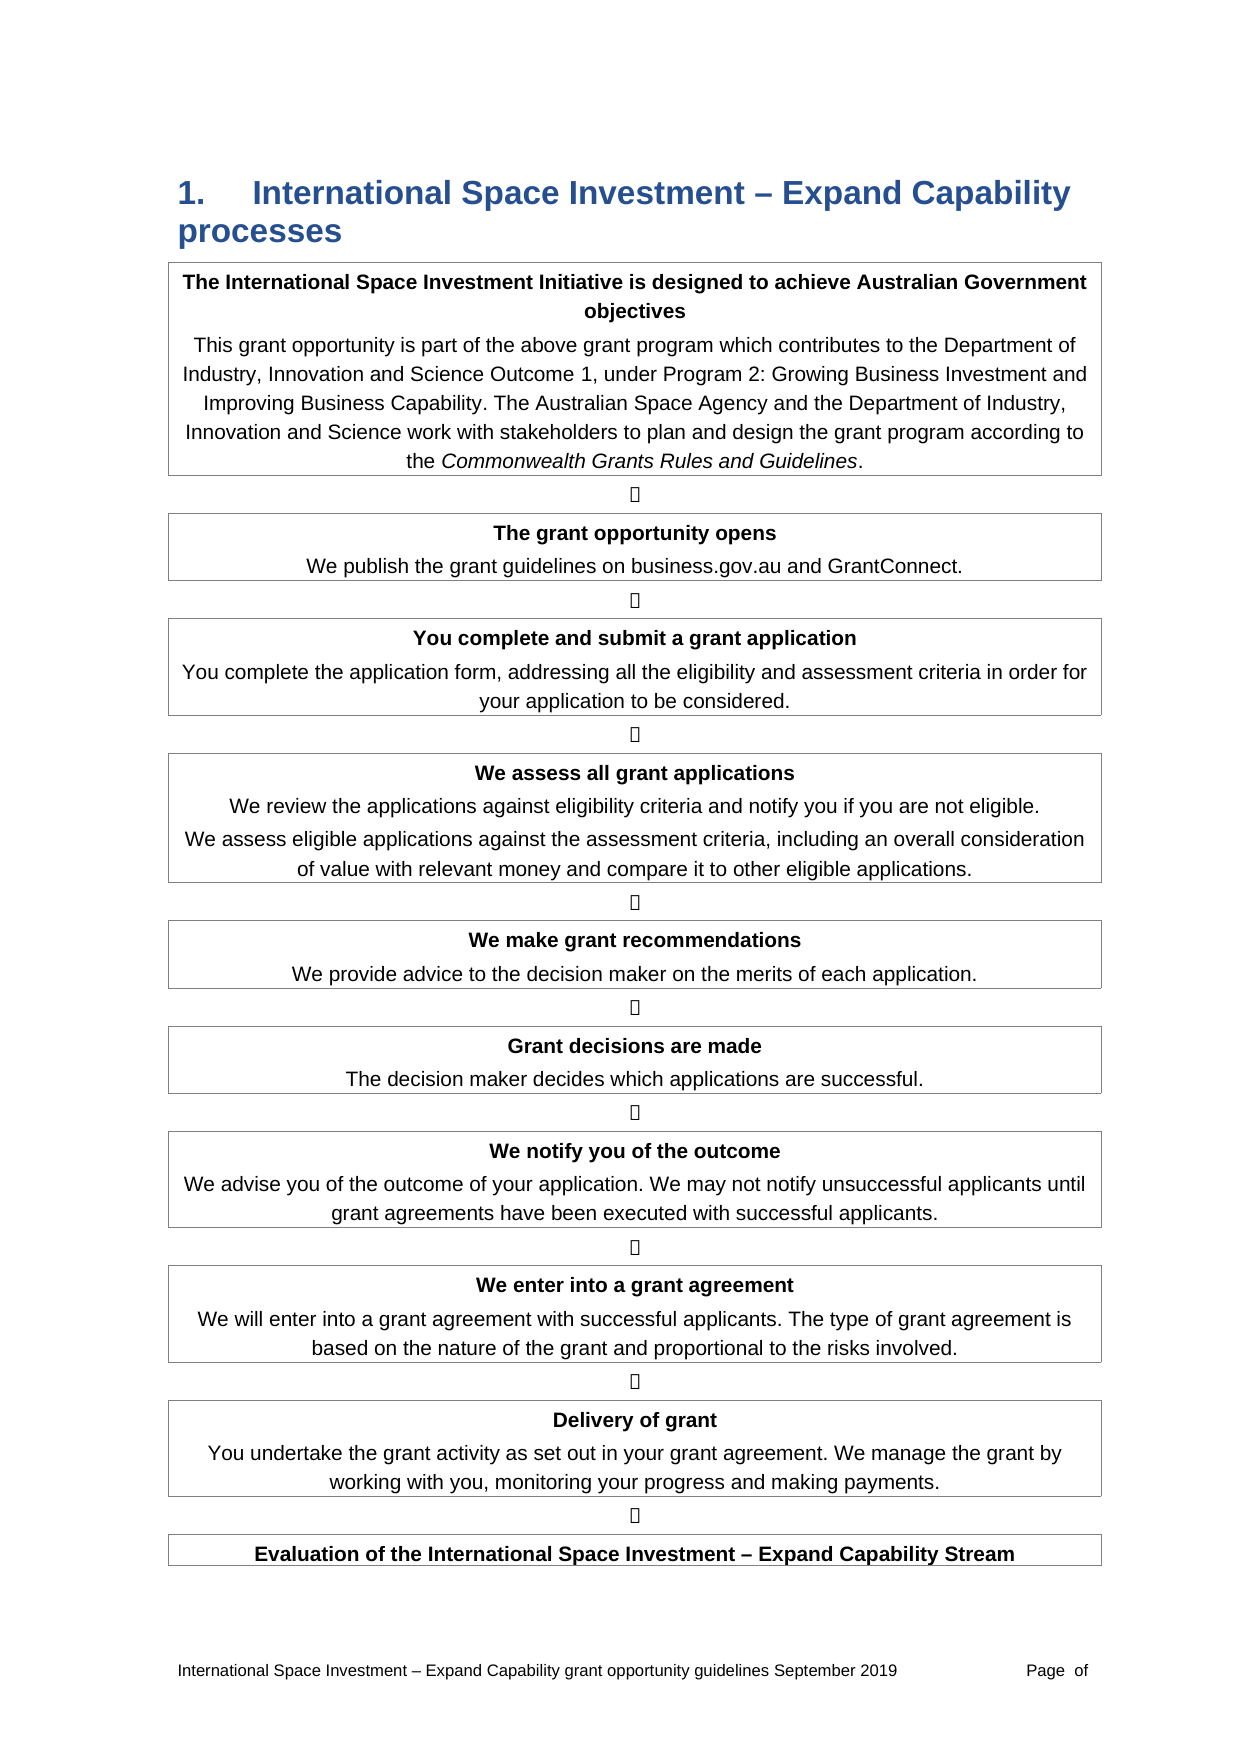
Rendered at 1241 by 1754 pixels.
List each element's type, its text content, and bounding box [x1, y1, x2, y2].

subtitle International Space Investment – Expand Capability processes [177, 173, 1092, 249]
text We will enter into a grant agreement with successful applicants. The type of grant agreement is based on the nature of the grant and proportional to the risks involved. [169, 1298, 1101, 1362]
text We review the applications against eligibility criteria and notify you if you are not eligible. [169, 786, 1101, 818]
text You complete and submit a grant application [169, 619, 1101, 650]
text  [177, 480, 1092, 509]
text We provide advice to the decision maker on the merits of each application. [169, 954, 1101, 988]
text This grant opportunity is part of the above grant program which contributes to the Department of Industry, Innovation and Science Outcome 1, under Program 2: Growing Business Investment and Improving Business Capability. The Australian Space Agency and the Department of Industry, Innovation and Science work with stakeholders to plan and design the grant program according to the Commonwealth Grants Rules and Guidelines. [169, 324, 1101, 475]
text  [177, 887, 1092, 916]
text  [177, 585, 1092, 614]
text  [177, 719, 1092, 748]
text Evaluation of the International Space Investment – Expand Capability Stream [169, 1535, 1101, 1565]
text We advise you of the outcome of your application. We may not notify unsuccessful applicants until grant agreements have been executed with successful applicants. [169, 1164, 1101, 1227]
text  [177, 1366, 1092, 1395]
text The International Space Investment Initiative is designed to achieve Australian Government objectives [169, 263, 1101, 323]
text The grant opportunity opens [169, 514, 1101, 545]
text  [177, 1097, 1092, 1127]
text We make grant recommendations [169, 921, 1101, 952]
text We enter into a grant agreement [169, 1266, 1101, 1297]
text  [177, 1232, 1092, 1261]
text You undertake the grant activity as set out in your grant agreement. We manage the grant by working with you, monitoring your progress and making payments. [169, 1433, 1101, 1496]
text  [177, 1501, 1092, 1530]
text We assess all grant applications [169, 754, 1101, 784]
text We assess eligible applications against the assessment criteria, including an overall consideration of value with relevant money and compare it to other eligible applications. [169, 819, 1101, 882]
text The decision maker decides which applications are successful. [169, 1059, 1101, 1093]
text Delivery of grant [169, 1401, 1101, 1431]
text Grant decisions are made [169, 1027, 1101, 1057]
text  [177, 992, 1092, 1021]
text You complete the application form, addressing all the eligibility and assessment criteria in order for your application to be considered. [169, 652, 1101, 715]
text We publish the grant guidelines on business.gov.au and GrantConnect. [169, 546, 1101, 580]
text We notify you of the outcome [169, 1132, 1101, 1163]
